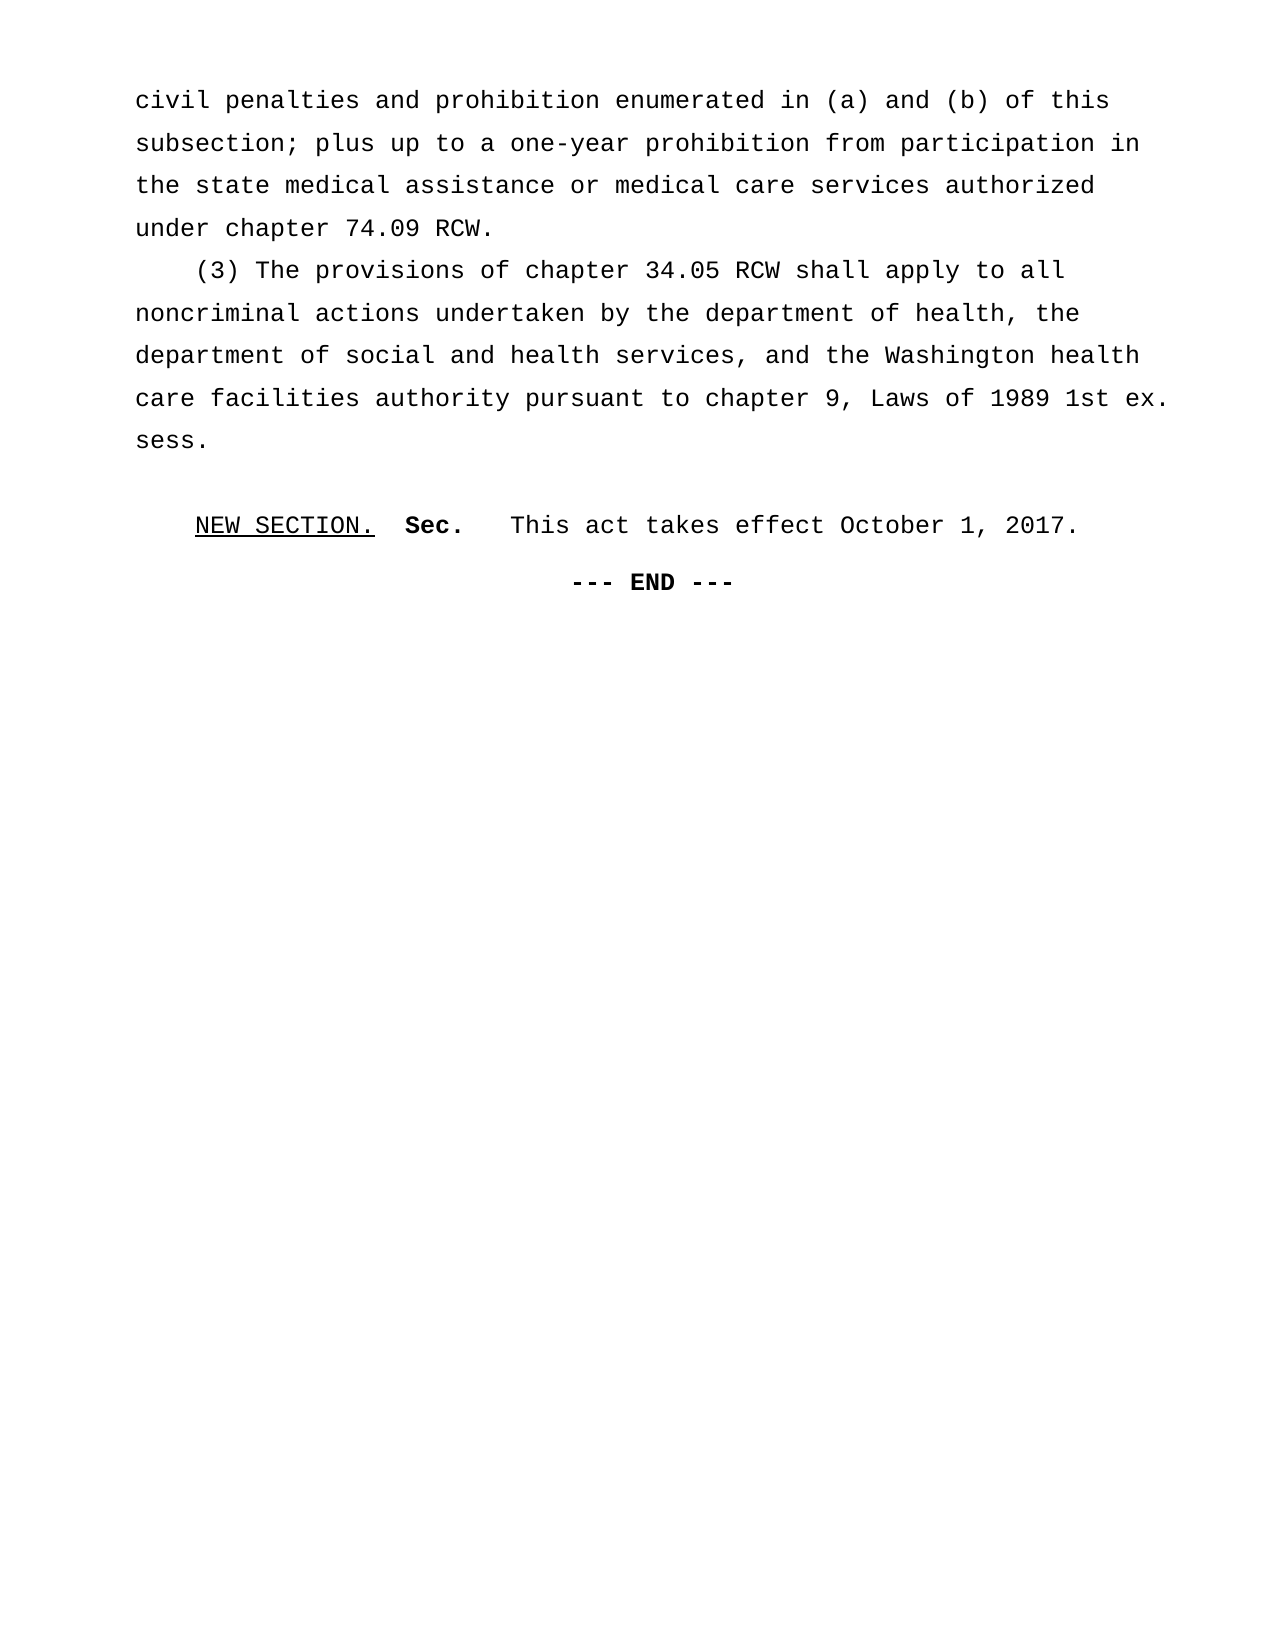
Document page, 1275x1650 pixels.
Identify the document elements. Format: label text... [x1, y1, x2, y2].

text NEW SECTION. Sec. This act takes effect October 1, 2017. [135, 499, 1170, 542]
text (3) The provisions of chapter 34.05 RCW shall apply to all noncriminal actions undertaken by the department of health, the department of social and health services, and the Washington health care facilities authority pursuant to chapter 9, Laws of 1989 1st ex. sess. [135, 245, 1170, 457]
text --- END --- [135, 570, 1170, 598]
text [135, 75, 1170, 245]
